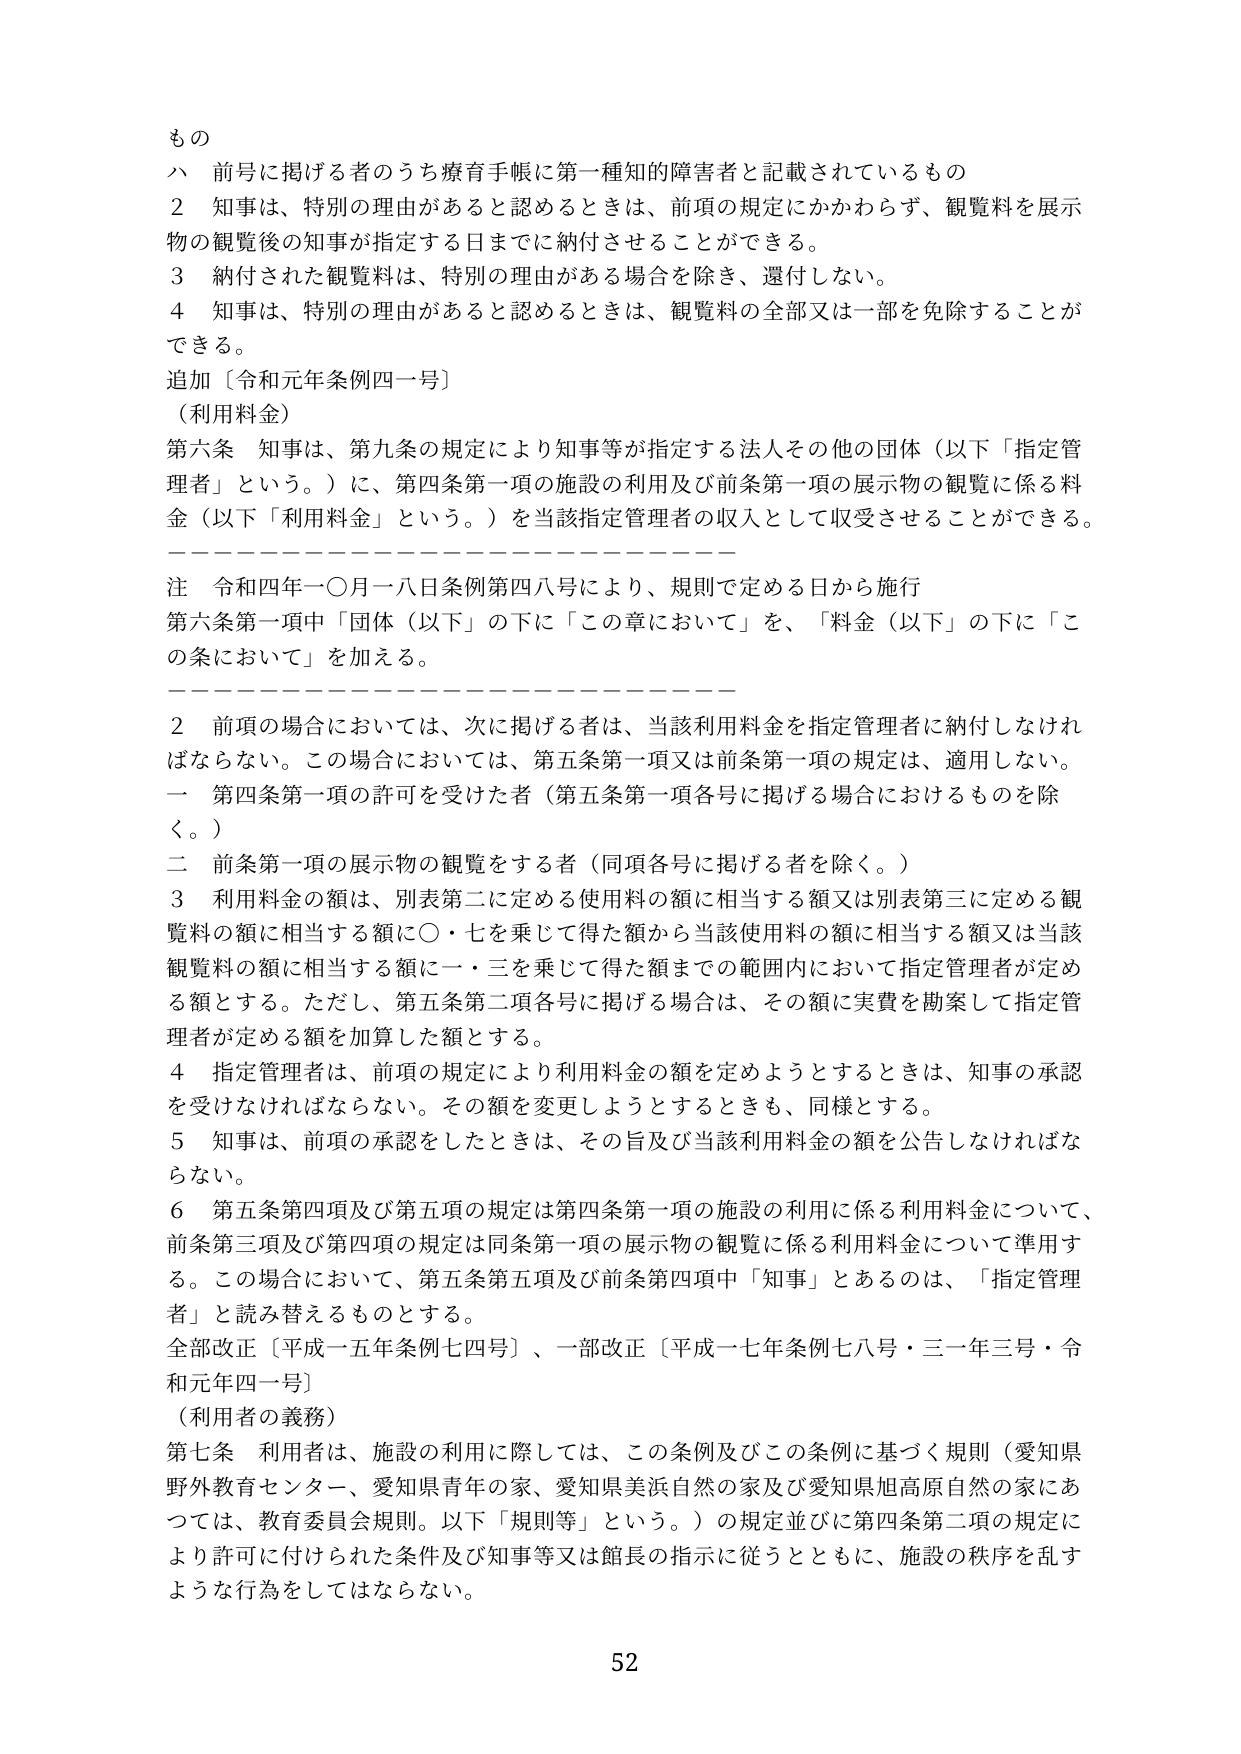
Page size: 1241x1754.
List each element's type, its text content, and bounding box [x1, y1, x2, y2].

text ４ 指定管理者は、前項の規定により利用料金の額を定めようとするときは、知事の承認を受けなければならない。その額を変更しようとするときも、同様とする。 [166, 1053, 1083, 1122]
text 一 第四条第一項の許可を受けた者（第五条第一項各号に掲げる場合におけるものを除く。） [166, 777, 1083, 846]
text 注 令和四年一〇月一八日条例第四八号により、規則で定める日から施行 [166, 569, 1083, 604]
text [166, 119, 1083, 154]
text 全部改正〔平成一五年条例七四号〕、一部改正〔平成一七年条例七八号・三一年三号・令和元年四一号〕 [166, 1330, 1083, 1399]
text ３ 利用料金の額は、別表第二に定める使用料の額に相当する額又は別表第三に定める観覧料の額に相当する額に〇・七を乗じて得た額から当該使用料の額に相当する額又は当該観覧料の額に相当する額に一・三を乗じて得た額までの範囲内において指定管理者が定める額とする。ただし、第五条第二項各号に掲げる場合は、その額に実費を勘案して指定管理者が定める額を加算した額とする。 [166, 880, 1083, 1053]
text ５ 知事は、前項の承認をしたときは、その旨及び当該利用料金の額を公告しなければならない。 [166, 1122, 1083, 1192]
text －－－－－－－－－－－－－－－－－－－－－－－－－ [166, 534, 1083, 569]
text ハ 前号に掲げる者のうち療育手帳に第一種知的障害者と記載されているもの [166, 154, 1083, 189]
text 第六条第一項中「団体（以下」の下に「この章において」を、「料金（以下」の下に「この条において」を加える。 [166, 604, 1083, 673]
text ３ 納付された観覧料は、特別の理由がある場合を除き、還付しない。 [166, 258, 1083, 292]
text 第六条 知事は、第九条の規定により知事等が指定する法人その他の団体（以下「指定管理者」という。）に、第四条第一項の施設の利用及び前条第一項の展示物の観覧に係る料金（以下「利用料金」という。）を当該指定管理者の収入として収受させることができる。 [166, 431, 1083, 534]
text 二 前条第一項の展示物の観覧をする者（同項各号に掲げる者を除く。） [166, 846, 1083, 880]
text ２ 前項の場合においては、次に掲げる者は、当該利用料金を指定管理者に納付しなければならない。この場合においては、第五条第一項又は前条第一項の規定は、適用しない。 [166, 707, 1083, 777]
text ６ 第五条第四項及び第五項の規定は第四条第一項の施設の利用に係る利用料金について、前条第三項及び第四項の規定は同条第一項の展示物の観覧に係る利用料金について準用する。この場合において、第五条第五項及び前条第四項中「知事」とあるのは、「指定管理者」と読み替えるものとする。 [166, 1192, 1083, 1330]
text 第七条 利用者は、施設の利用に際しては、この条例及びこの条例に基づく規則（愛知県野外教育センター、愛知県青年の家、愛知県美浜自然の家及び愛知県旭高原自然の家にあつては、教育委員会規則。以下「規則等」という。）の規定並びに第四条第二項の規定により許可に付けられた条件及び知事等又は館長の指示に従うとともに、施設の秩序を乱すような行為をしてはならない。 [166, 1434, 1083, 1607]
text －－－－－－－－－－－－－－－－－－－－－－－－－ [166, 673, 1083, 707]
text ２ 知事は、特別の理由があると認めるときは、前項の規定にかかわらず、観覧料を展示物の観覧後の知事が指定する日までに納付させることができる。 [166, 189, 1083, 258]
text （利用者の義務） [166, 1399, 1083, 1434]
text 追加〔令和元年条例四一号〕 [166, 362, 1083, 396]
text （利用料金） [166, 396, 1083, 431]
text ４ 知事は、特別の理由があると認めるときは、観覧料の全部又は一部を免除することができる。 [166, 292, 1083, 362]
